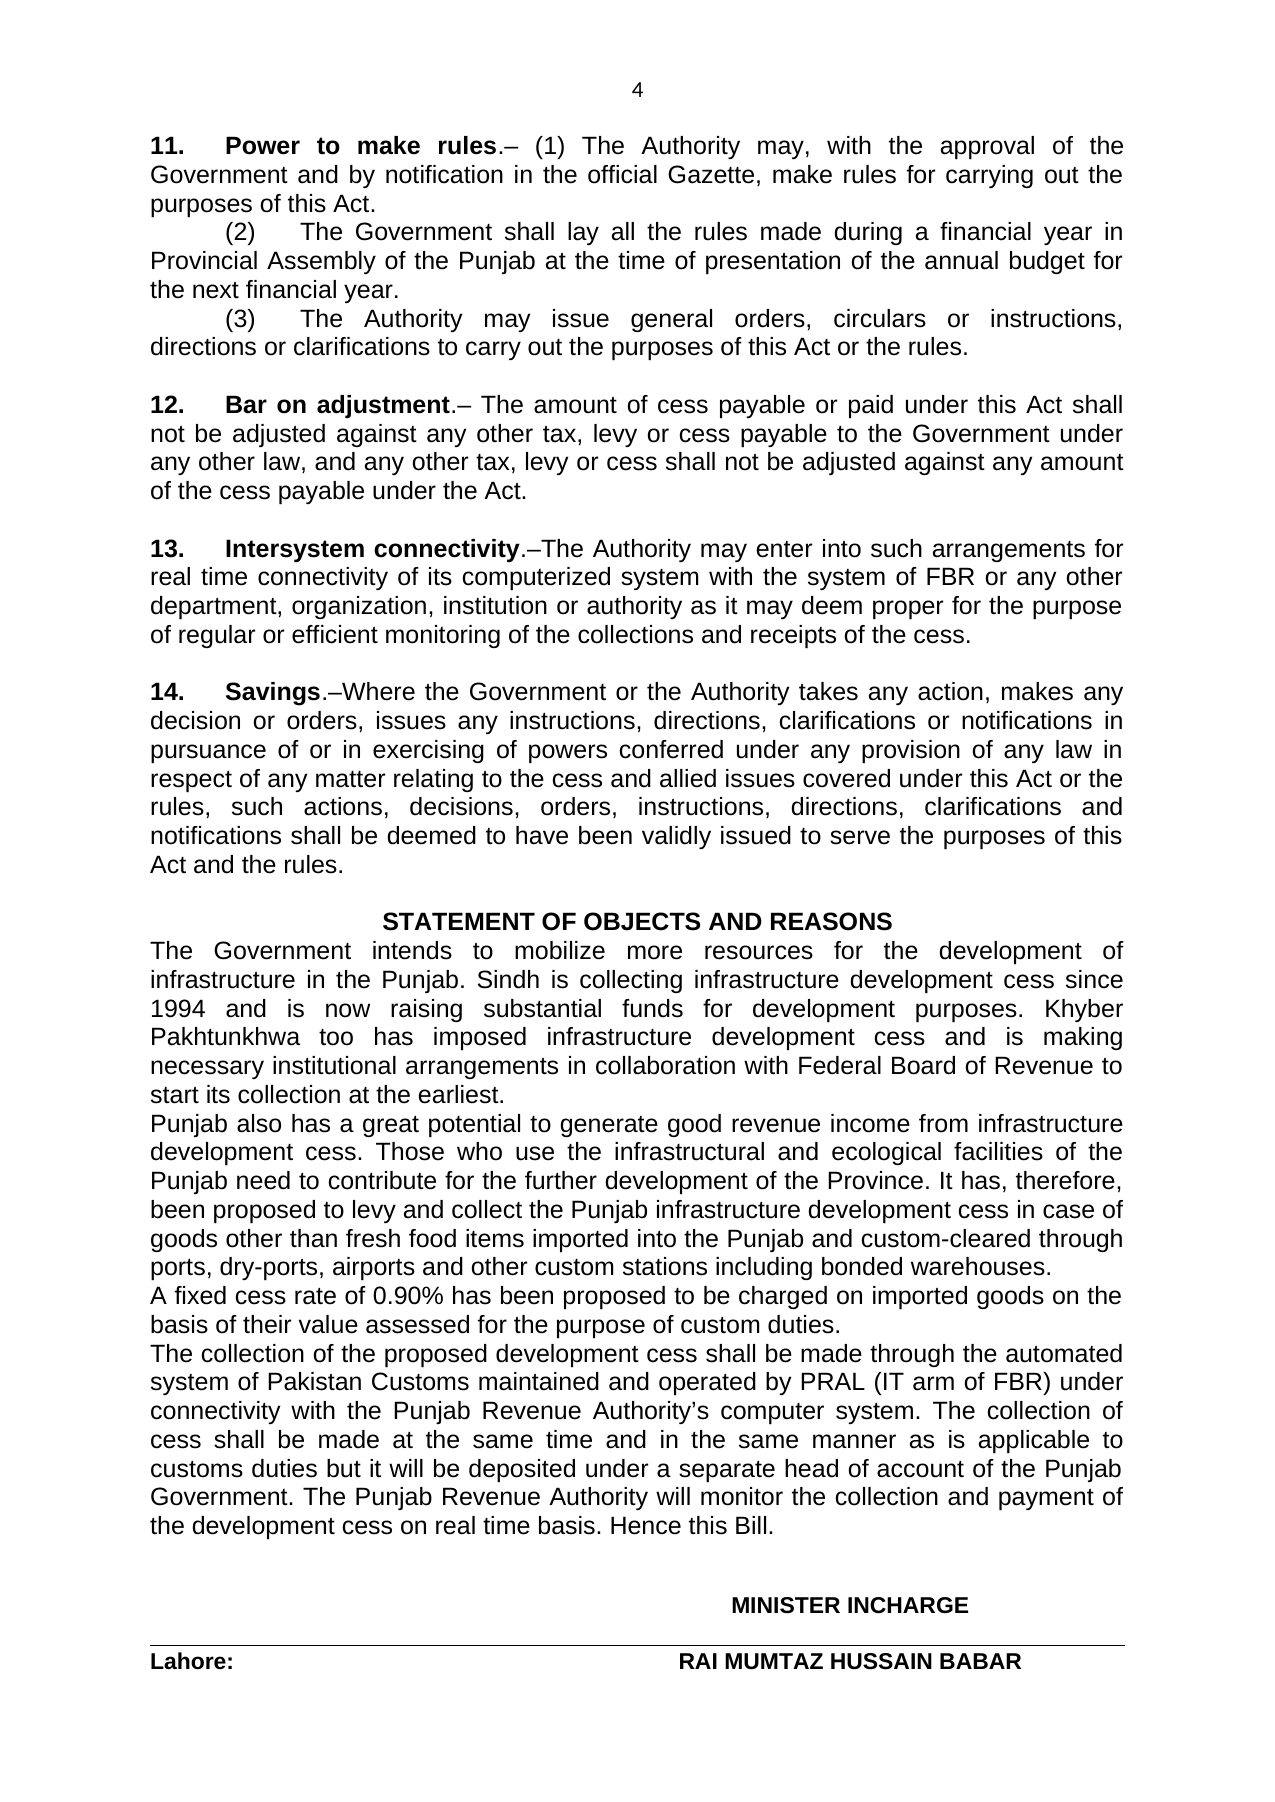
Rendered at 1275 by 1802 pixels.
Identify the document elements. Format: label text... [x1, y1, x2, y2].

text STATEMENT OF OBJECTS AND REASONS [150, 907, 1125, 936]
text The collection of the proposed development cess shall be made through the automated system of Pakistan Customs maintained and operated by PRAL (IT arm of FBR) under connectivity with the Punjab Revenue Authority’s computer system. The collection of cess shall be made at the same time and in the same manner as is applicable to customs duties but it will be deposited under a separate head of account of the Punjab Government. The Punjab Revenue Authority will monitor the collection and payment of the development cess on real time basis. Hence this Bill. [150, 1338, 1125, 1540]
list Savings.–Where the Government or the Authority takes any action, makes any decision or orders, issues any instructions, directions, clarifications or notifications in pursuance of or in exercising of powers conferred under any provision of any law in respect of any matter relating to the cess and allied issues covered under this Act or the rules, such actions, decisions, orders, instructions, directions, clarifications and notifications shall be deemed to have been validly issued to serve the purposes of this Act and the rules. [150, 677, 1125, 878]
text Punjab also has a great potential to generate good revenue income from infrastructure development cess. Those who use the infrastructural and ecological facilities of the Punjab need to contribute for the further development of the Province. It has, therefore, been proposed to levy and collect the Punjab infrastructure development cess in case of goods other than fresh food items imported into the Punjab and custom-cleared through ports, dry-ports, airports and other custom stations including bonded warehouses. [150, 1108, 1125, 1281]
list Power to make rules.– (1) The Authority may, with the approval of the Government and by notification in the official Gazette, make rules for carrying out the purposes of this Act. [150, 131, 1125, 217]
text A fixed cess rate of 0.90% has been proposed to be charged on imported goods on the basis of their value assessed for the purpose of custom duties. [150, 1281, 1125, 1338]
text MINISTER INCHARGE [150, 1592, 1125, 1619]
text Lahore: RAI MUMTAZ HUSSAIN BABAR [150, 1646, 1125, 1675]
list The Authority may issue general orders, circulars or instructions, directions or clarifications to carry out the purposes of this Act or the rules. [150, 303, 1125, 361]
text The Government intends to mobilize more resources for the development of infrastructure in the Punjab. Sindh is collecting infrastructure development cess since 1994 and is now raising substantial funds for development purposes. Khyber Pakhtunkhwa too has imposed infrastructure development cess and is making necessary institutional arrangements in collaboration with Federal Board of Revenue to start its collection at the earliest. [150, 936, 1125, 1108]
list (2) The Government shall lay all the rules made during a financial year in Provincial Assembly of the Punjab at the time of presentation of the annual budget for the next financial year. [150, 217, 1125, 303]
list Bar on adjustment.– The amount of cess payable or paid under this Act shall not be adjusted against any other tax, levy or cess payable to the Government under any other law, and any other tax, levy or cess shall not be adjusted against any amount of the cess payable under the Act. [150, 390, 1125, 505]
list Intersystem connectivity.–The Authority may enter into such arrangements for real time connectivity of its computerized system with the system of FBR or any other department, organization, institution or authority as it may deem proper for the purpose of regular or efficient monitoring of the collections and receipts of the cess. [150, 533, 1125, 648]
